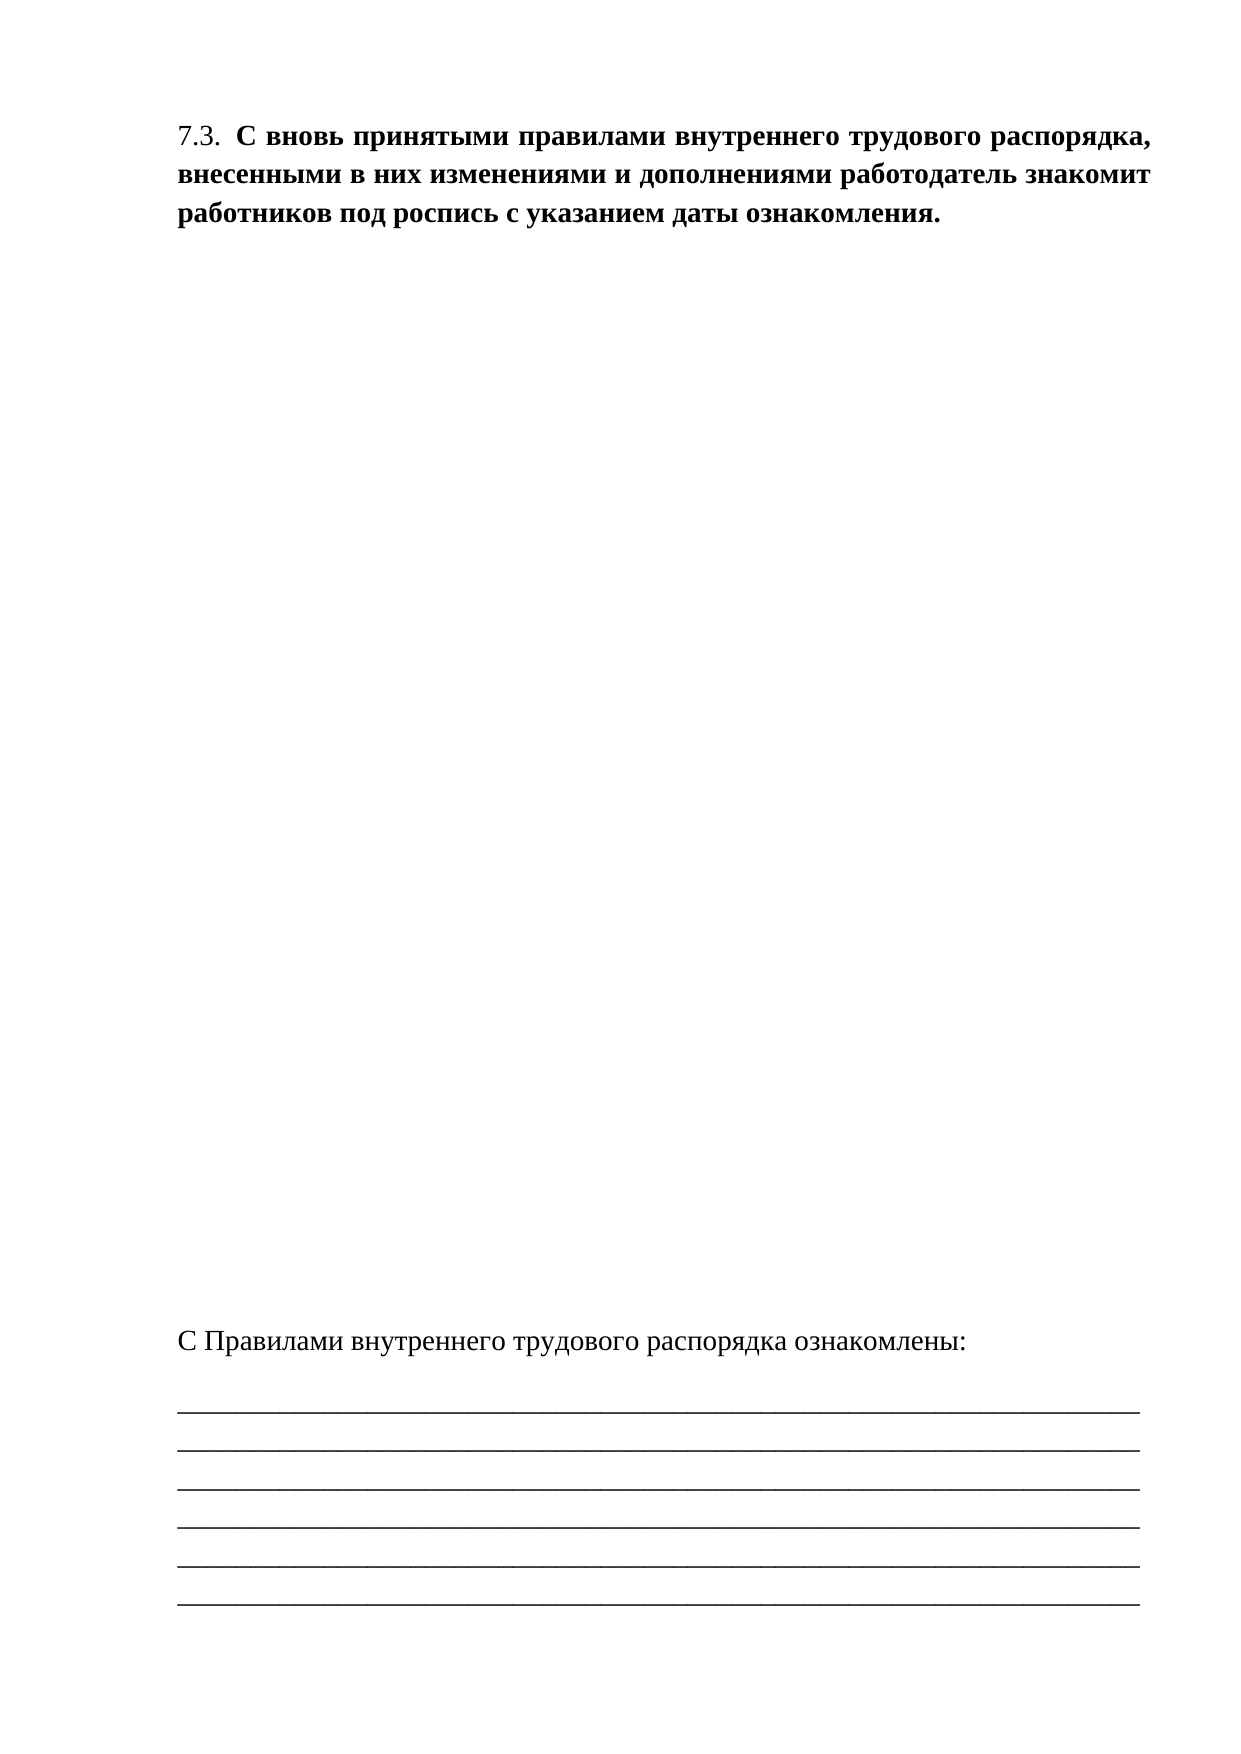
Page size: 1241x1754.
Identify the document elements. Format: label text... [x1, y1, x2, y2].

text 7.3. С вновь принятыми правилами внутреннего трудового распорядка, внесенными в них изменениями и дополнениями работодатель знакомит работников под роспись с указанием даты ознакомления. [177, 118, 1152, 229]
text С Правилами внутреннего трудового распорядка ознакомлены: [177, 1323, 1152, 1357]
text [177, 1383, 1152, 1609]
